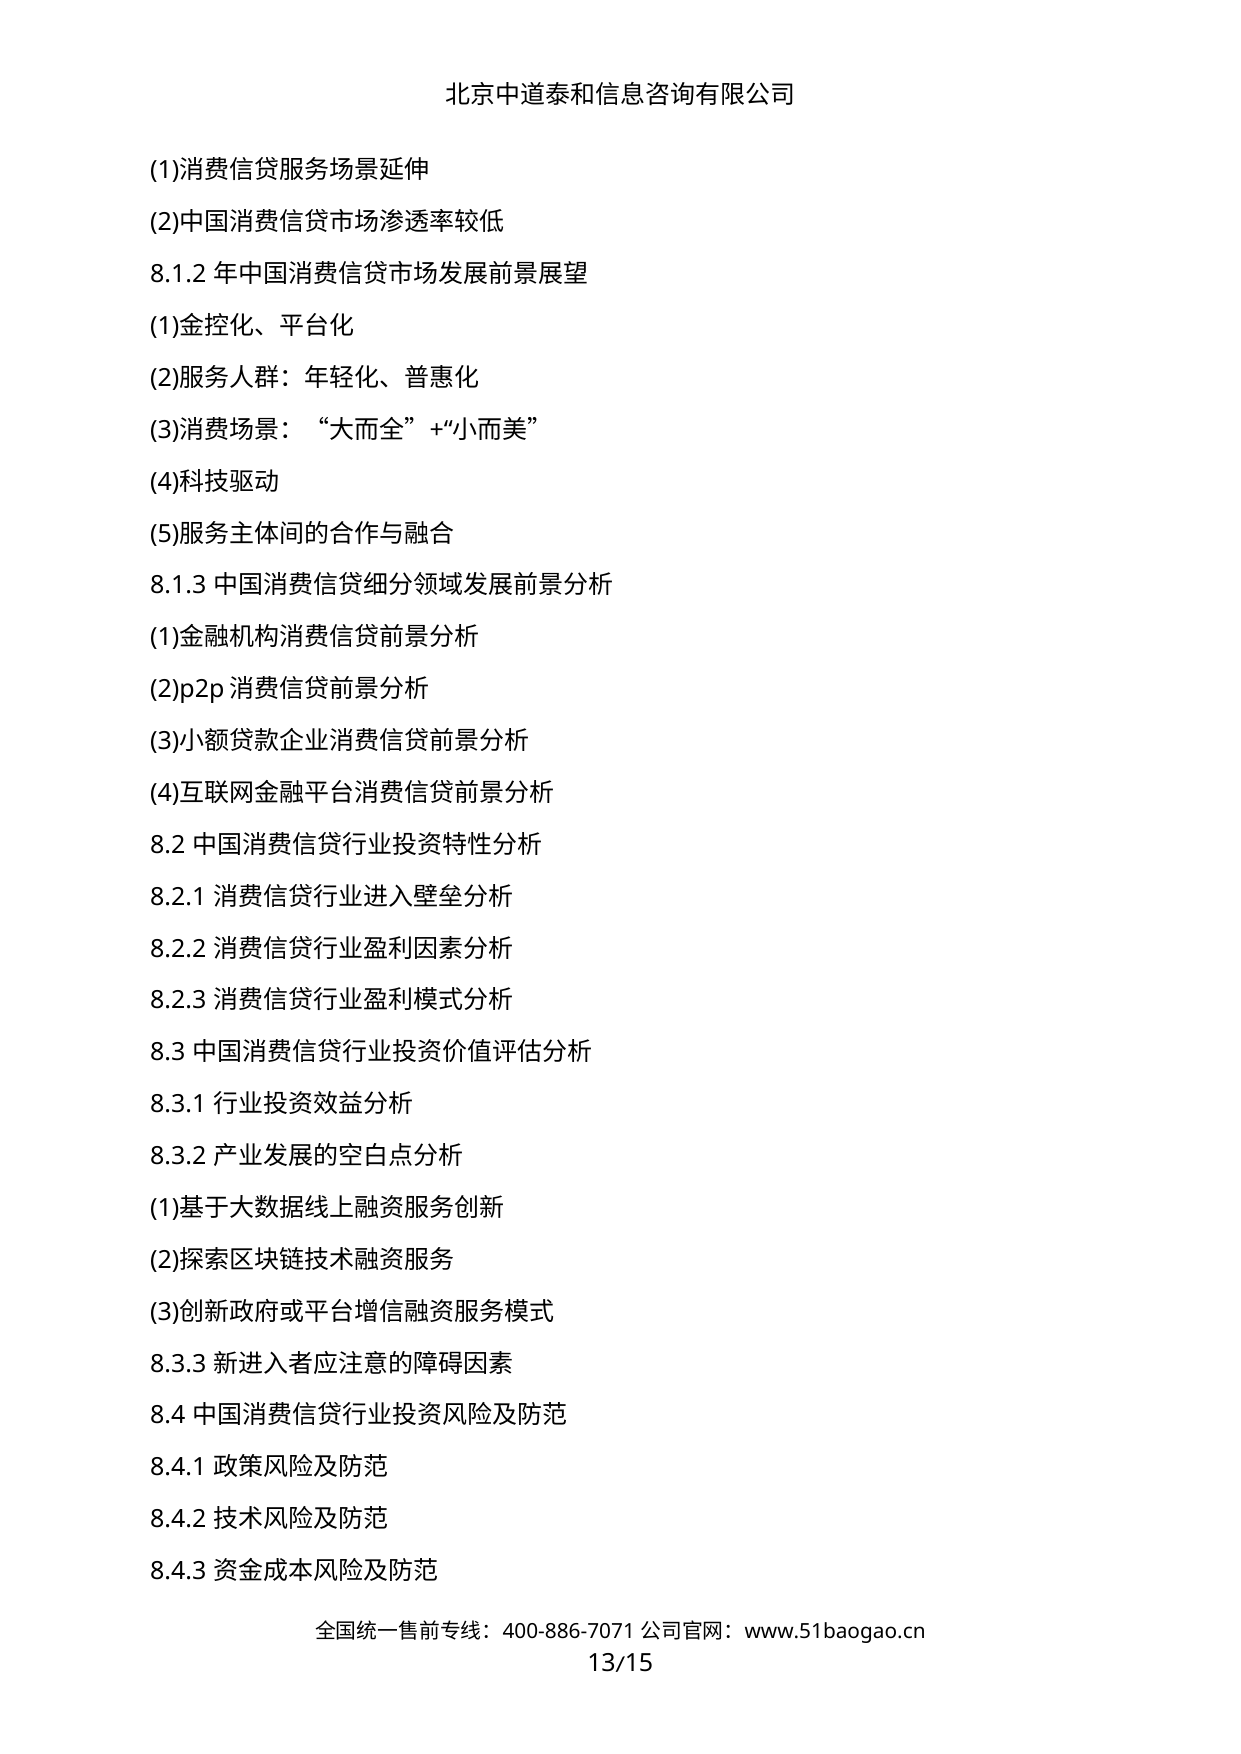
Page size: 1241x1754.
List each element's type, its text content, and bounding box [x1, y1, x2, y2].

text (1)基于大数据线上融资服务创新 [150, 1187, 1090, 1224]
text 8.3.2 产业发展的空白点分析 [150, 1136, 1090, 1172]
text 8.2.3 消费信贷行业盈利模式分析 [150, 980, 1090, 1016]
text (5)服务主体间的合作与融合 [150, 513, 1090, 549]
text 8.3.3 新进入者应注意的障碍因素 [150, 1343, 1090, 1379]
text (2)p2p消费信贷前景分析 [150, 669, 1090, 705]
text (1)金控化、平台化 [150, 306, 1090, 342]
text 8.4.1 政策风险及防范 [150, 1447, 1090, 1483]
text 8.2.2 消费信贷行业盈利因素分析 [150, 928, 1090, 964]
text (1)消费信贷服务场景延伸 [150, 150, 1090, 186]
text 8.1.2 年中国消费信贷市场发展前景展望 [150, 254, 1090, 290]
text (2)中国消费信贷市场渗透率较低 [150, 202, 1090, 238]
text 8.4.3 资金成本风险及防范 [150, 1551, 1090, 1587]
text (2)服务人群：年轻化、普惠化 [150, 357, 1090, 394]
text (4)科技驱动 [150, 461, 1090, 497]
text 8.3.1 行业投资效益分析 [150, 1084, 1090, 1120]
text (3)消费场景：“大而全”+“小而美” [150, 409, 1090, 446]
text (1)金融机构消费信贷前景分析 [150, 617, 1090, 653]
text 8.1.3 中国消费信贷细分领域发展前景分析 [150, 565, 1090, 601]
text 8.3 中国消费信贷行业投资价值评估分析 [150, 1032, 1090, 1068]
text (3)创新政府或平台增信融资服务模式 [150, 1291, 1090, 1327]
text 8.4 中国消费信贷行业投资风险及防范 [150, 1395, 1090, 1431]
text (3)小额贷款企业消费信贷前景分析 [150, 721, 1090, 757]
text (4)互联网金融平台消费信贷前景分析 [150, 772, 1090, 809]
text 8.4.2 技术风险及防范 [150, 1499, 1090, 1535]
text (2)探索区块链技术融资服务 [150, 1239, 1090, 1276]
text 8.2 中国消费信贷行业投资特性分析 [150, 824, 1090, 861]
text 8.2.1 消费信贷行业进入壁垒分析 [150, 876, 1090, 912]
